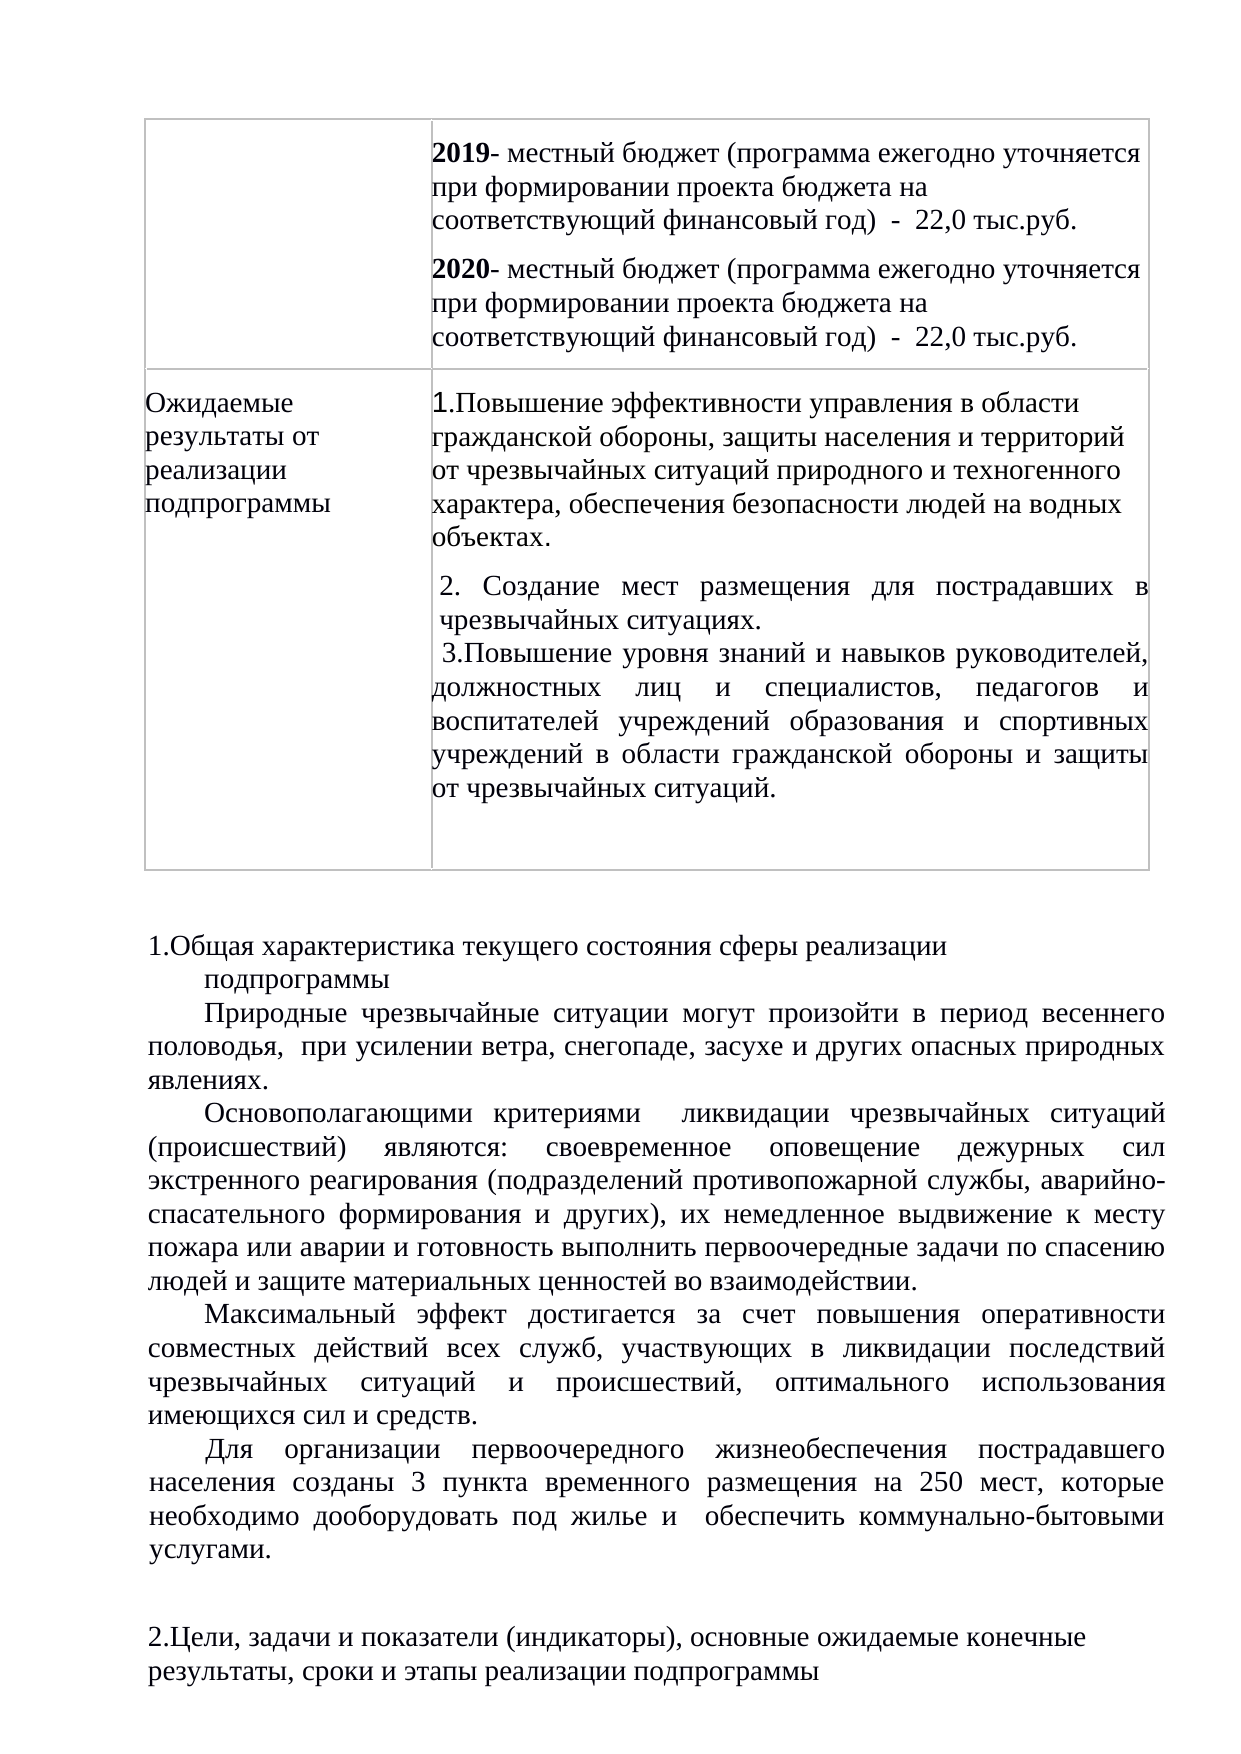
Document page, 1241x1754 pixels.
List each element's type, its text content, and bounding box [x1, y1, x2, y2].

text 2.Цели, задачи и показатели (индикаторы), основные ожидаемые конечные результаты, сроки и этапы реализации подпрограммы [148, 1619, 1166, 1686]
text подпрограммы [148, 961, 1166, 995]
list 1.Общая характеристика текущего состояния сферы реализации [148, 928, 1166, 961]
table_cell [146, 120, 431, 368]
text Для организации первоочередного жизнеобеспечения пострадавшего населения созданы 3 пункта временного размещения на 250 мест, которые необходимо дооборудовать под жилье и обеспечить коммунально-бытовыми услугами. [149, 1431, 1166, 1565]
text Основополагающими критериями ликвидации чрезвычайных ситуаций (происшествий) являются: своевременное оповещение дежурных сил экстренного реагирования (подразделений противопожарной службы, аварийно-спасательного формирования и других), их немедленное выдвижение к месту пожара или аварии и готовность выполнить первоочередные задачи по спасению людей и защите материальных ценностей во взаимодействии. [148, 1095, 1166, 1297]
text Максимальный эффект достигается за счет повышения оперативности совместных действий всех служб, участвующих в ликвидации последствий чрезвычайных ситуаций и происшествий, оптимального использования имеющихся сил и средств. [148, 1297, 1166, 1431]
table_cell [433, 120, 1148, 368]
table_cell Ожидаемые результаты от реализации подпрограммы [146, 370, 431, 868]
text Природные чрезвычайные ситуации могут произойти в период весеннего половодья, при усилении ветра, снегопаде, засухе и других опасных природных явлениях. [148, 995, 1166, 1095]
table_cell 1.Повышение эффективности управления в области гражданской обороны, защиты населения и территорий от чрезвычайных ситуаций природного и техногенного характера, обеспечения безопасности людей на водных объектах. 2. Создание мест размещения для пострадавших в чрезвычайных ситуациях. 3.Повышение уровня знаний и навыков руководителей, должностных лиц и специалистов, педагогов и воспитателей учреждений образования и спортивных учреждений в области гражданской обороны и защиты от чрезвычайных ситуаций. [433, 368, 1148, 868]
